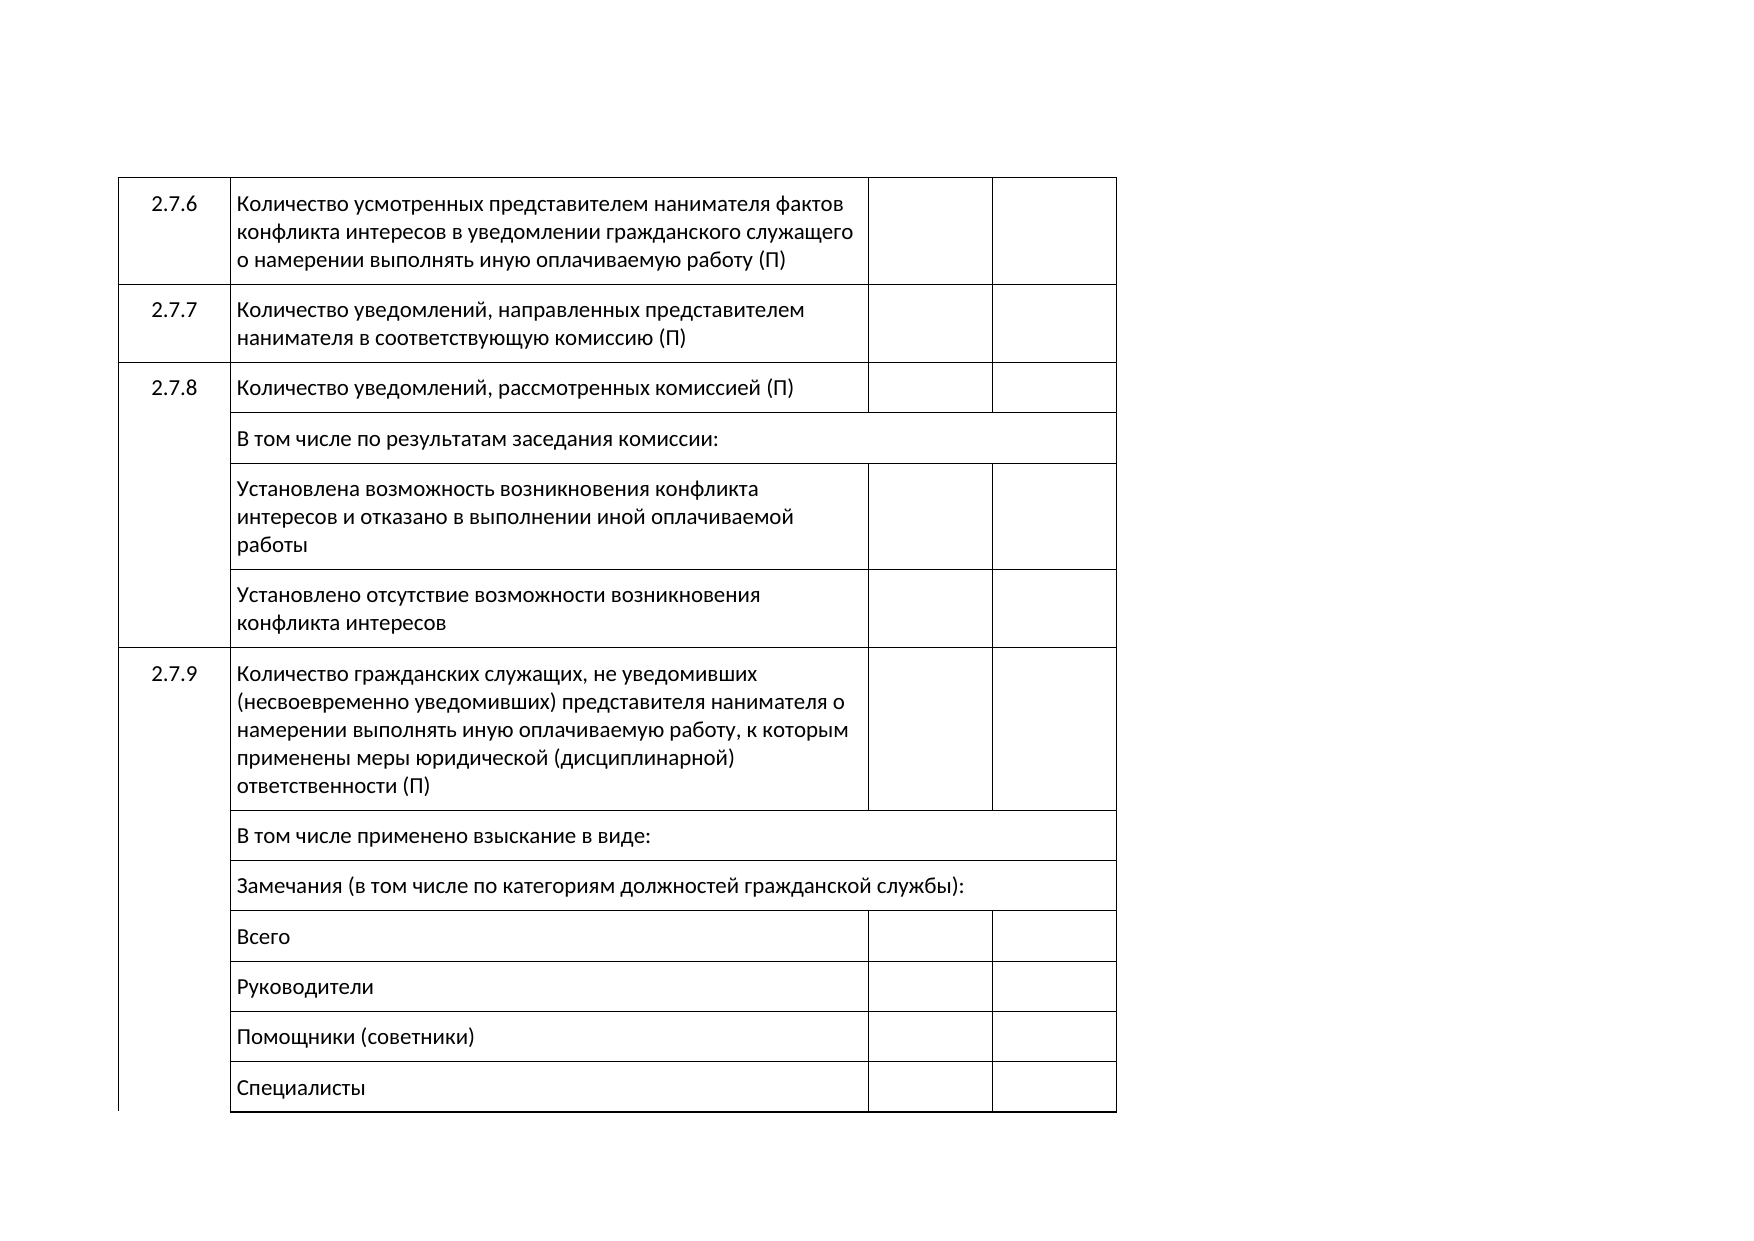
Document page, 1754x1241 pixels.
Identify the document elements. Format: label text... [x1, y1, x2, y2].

table_cell 2.7.9 [119, 648, 230, 1111]
table_cell [993, 1012, 1116, 1061]
table_cell Количество гражданских служащих, не уведомивших (несвоевременно уведомивших) представителя нанимателя о намерении выполнять иную оплачиваемую работу, к которым применены меры юридической (дисциплинарной) ответственности (П) [231, 648, 868, 809]
table_cell Установлено отсутствие возможности возникновения конфликта интересов [231, 570, 868, 647]
table_cell [993, 570, 1116, 647]
table_cell [993, 962, 1116, 1011]
table_cell В том числе применено взыскание в виде: [231, 811, 1116, 860]
table_cell [869, 1062, 992, 1111]
table_cell [993, 464, 1116, 569]
table_cell В том числе по результатам заседания комиссии: [231, 413, 1116, 462]
table_cell Руководители [231, 962, 868, 1011]
table_cell Замечания (в том числе по категориям должностей гражданской службы): [231, 861, 1116, 910]
table_cell Количество усмотренных представителем нанимателя фактов конфликта интересов в уведомлении гражданского служащего о намерении выполнять иную оплачиваемую работу (П) [231, 178, 868, 283]
table_cell [993, 178, 1116, 283]
table_cell [869, 962, 992, 1011]
table_cell [869, 464, 992, 569]
table_cell [869, 911, 992, 961]
table_cell [993, 1062, 1116, 1111]
table_cell [993, 285, 1116, 362]
table_cell 2.7.6 [119, 178, 230, 283]
table_cell 2.7.7 [119, 285, 230, 362]
table_cell [869, 178, 992, 283]
table_cell Всего [231, 911, 868, 961]
table_cell [993, 648, 1116, 809]
table_cell Специалисты [231, 1062, 868, 1111]
table_cell [993, 363, 1116, 412]
table_cell Установлена возможность возникновения конфликта интересов и отказано в выполнении иной оплачиваемой работы [231, 464, 868, 569]
table_cell Помощники (советники) [231, 1012, 868, 1061]
table_cell [993, 911, 1116, 961]
table_cell [869, 363, 992, 412]
table_cell [869, 648, 992, 809]
table_cell 2.7.8 [119, 363, 230, 647]
table_cell Количество уведомлений, рассмотренных комиссией (П) [231, 363, 868, 412]
table_cell Количество уведомлений, направленных представителем нанимателя в соответствующую комиссию (П) [231, 285, 868, 362]
table_cell [869, 285, 992, 362]
table_cell [869, 1012, 992, 1061]
table_cell [869, 570, 992, 647]
